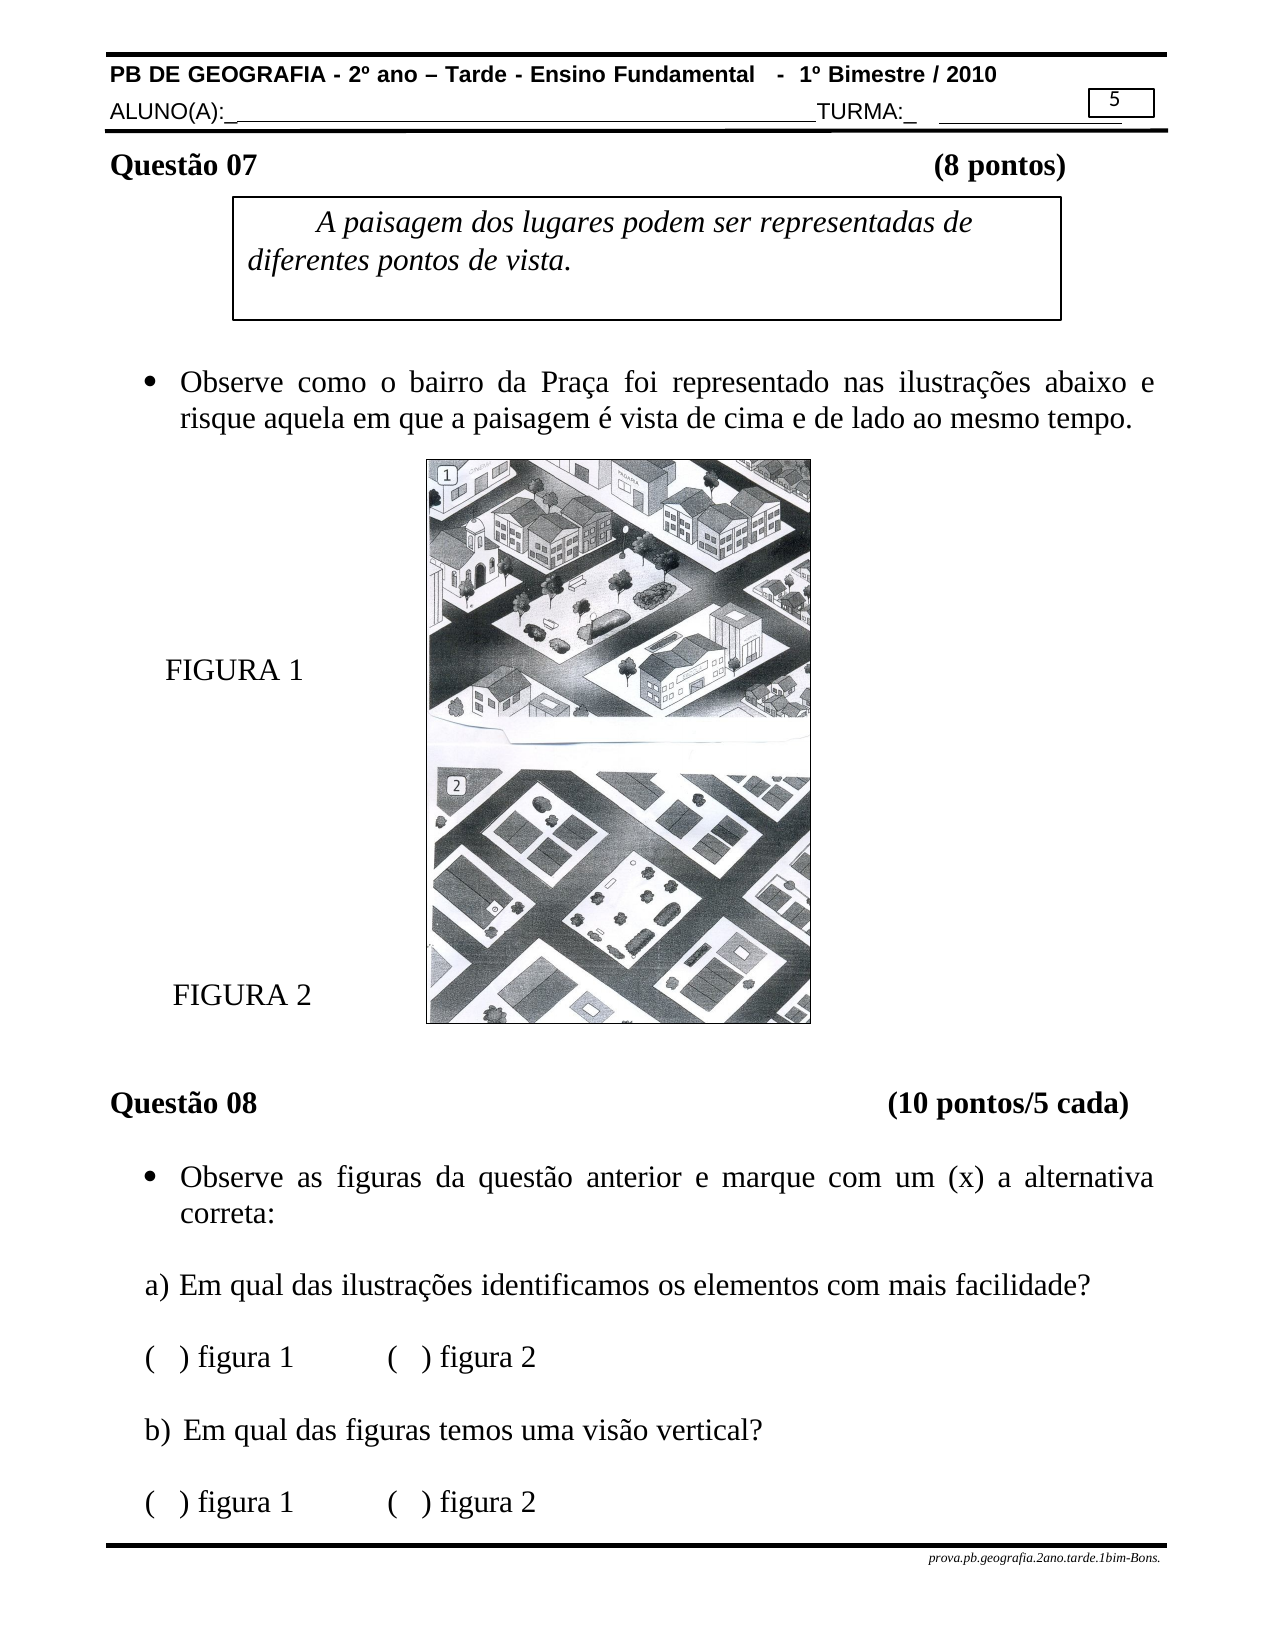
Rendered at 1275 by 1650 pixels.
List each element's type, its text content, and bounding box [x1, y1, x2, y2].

picture [427, 1012, 810, 1023]
picture [427, 460, 810, 652]
text FIGURA 1 [165, 652, 1181, 687]
list Observe as figuras da questão anterior e marque com um (x) a alternativa correta: [144, 1159, 1164, 1231]
list Em qual das ilustrações identificamos os elementos com mais facilidade? ( ) figura 1 ( ) figura 2 [144, 1267, 1103, 1374]
text ( ) figura 1 ( ) figura 2 [144, 1484, 1181, 1519]
list Observe como o bairro da Praça foi representado nas ilustrações abaixo e risque aquela em que a paisagem é vista de cima e de lado ao mesmo tempo. [144, 364, 1164, 436]
picture [427, 687, 810, 976]
text A paisagem dos lugares podem ser representadas de diferentes pontos de vista. [247, 203, 978, 277]
text FIGURA 2 [172, 976, 1181, 1012]
subtitle Questão 08 (10 pontos/5 cada) [109, 1084, 1181, 1121]
list Em qual das figuras temos uma visão vertical? [144, 1412, 1181, 1448]
